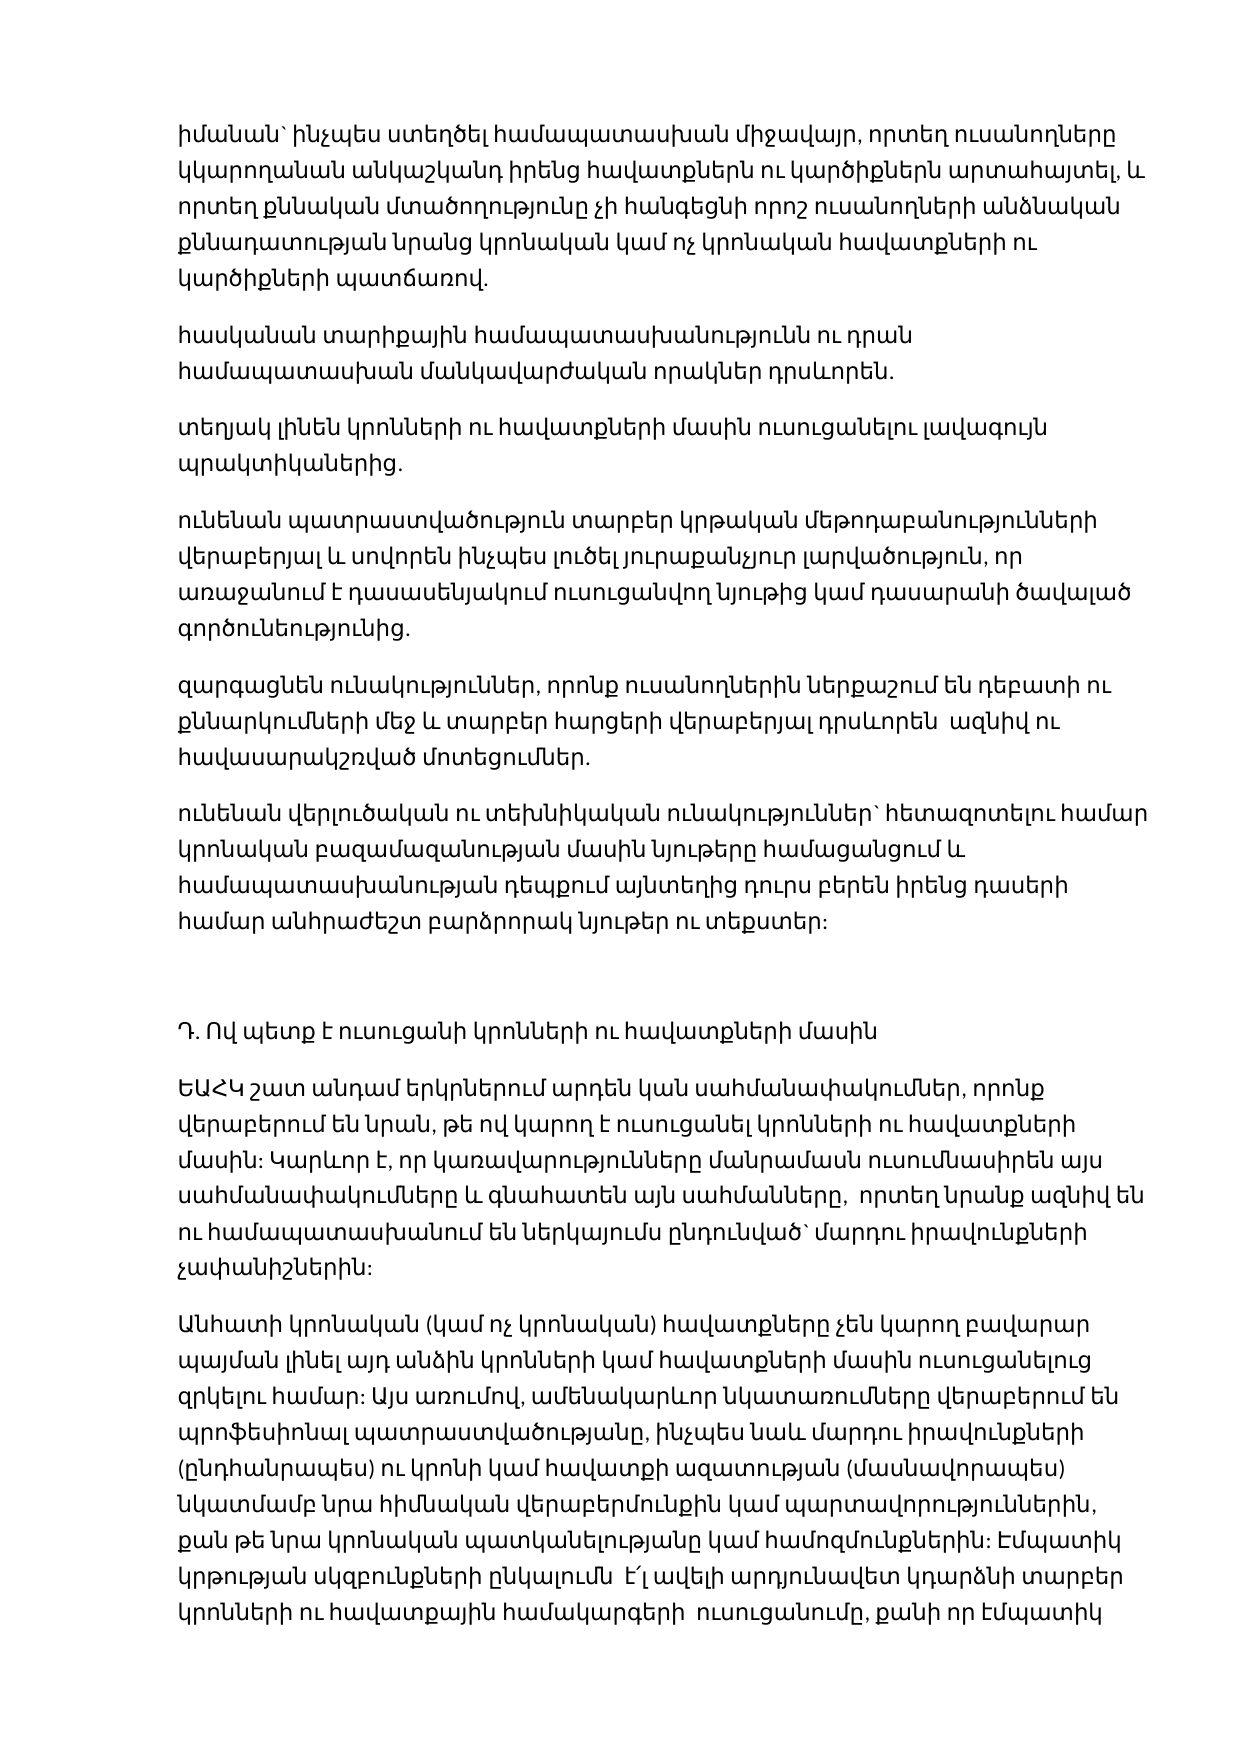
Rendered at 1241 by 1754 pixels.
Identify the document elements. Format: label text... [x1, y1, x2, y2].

text տեղյակ լինեն կրոնների ու հավատքների մասին ուսուցանելու լավագույն պրակտիկաներից. [177, 411, 1152, 478]
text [177, 1308, 1152, 1627]
text զարգացնեն ունակություններ, որոնք ուսանողներին ներքաշում են դեբատի ու քննարկումների մեջ և տարբեր հարցերի վերաբերյալ դրսևորեն ազնիվ ու հավասարակշռված մոտեցումներ. [177, 669, 1152, 772]
text ունենան վերլուծական ու տեխնիկական ունակություններ` հետազոտելու համար կրոնական բազամազանության մասին նյութերը համացանցում և համապատասխանության դեպքում այնտեղից դուրս բերեն իրենց դասերի համար անհրաժեշտ բարձրորակ նյութեր ու տեքստեր: [177, 797, 1152, 936]
text ունենան պատրաստվածություն տարբեր կրթական մեթոդաբանությունների վերաբերյալ և սովորեն ինչպես լուծել յուրաքանչյուր լարվածություն, որ առաջանում է դասասենյակում ուսուցանվող նյութից կամ դասարանի ծավալած գործունեությունից. [177, 504, 1152, 643]
text իմանան` ինչպես ստեղծել համապատասխան միջավայր, որտեղ ուսանողները կկարողանան անկաշկանդ իրենց հավատքներն ու կարծիքներն արտահայտել, և որտեղ քննական մտածողությունը չի հանգեցնի որոշ ուսանողների անձնական քննադատության նրանց կրոնական կամ ոչ կրոնական հավատքների ու կարծիքների պատճառով. [177, 118, 1152, 293]
text Դ. Ով պետք է ուսուցանի կրոնների ու հավատքների մասին [177, 1015, 1152, 1046]
text ԵԱՀԿ շատ անդամ երկրներում արդեն կան սահմանափակումներ, որոնք վերաբերում են նրան, թե ով կարող է ուսուցանել կրոնների ու հավատքների մասին: Կարևոր է, որ կառավարությունները մանրամասն ուսումնասիրեն այս սահմանափակումները և գնահատեն այն սահմանները, որտեղ նրանք ազնիվ են ու համապատասխանում են ներկայումս ընդունված` մարդու իրավունքների չափանիշներին: [177, 1072, 1152, 1283]
text հասկանան տարիքային համապատասխանությունն ու դրան համապատասխան մանկավարժական որակներ դրսևորեն. [177, 319, 1152, 386]
